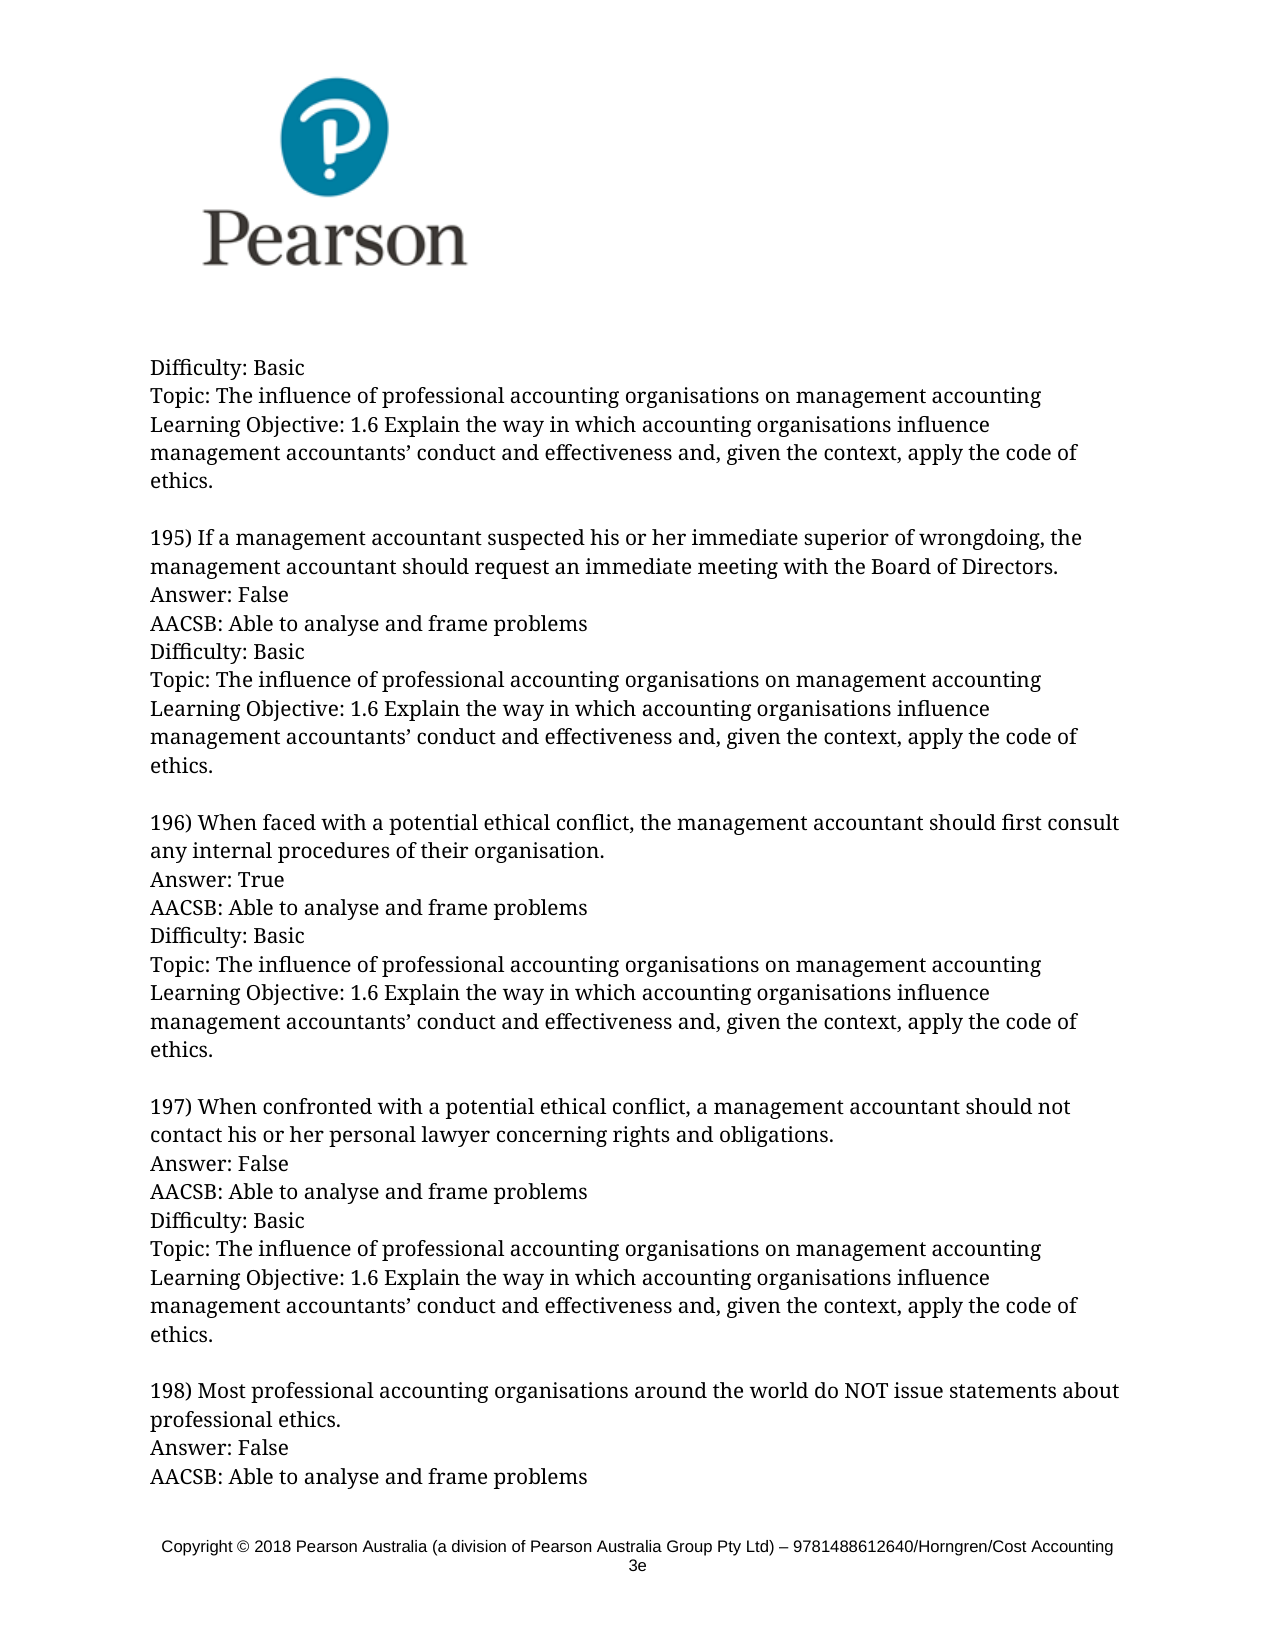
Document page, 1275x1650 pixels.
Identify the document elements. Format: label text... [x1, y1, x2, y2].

text AACSB: Able to analyse and frame problems [150, 1462, 1125, 1490]
text Topic: The influence of professional accounting organisations on management accounting [150, 1234, 1125, 1263]
text AACSB: Able to analyse and frame problems [150, 893, 1125, 922]
text 198) Most professional accounting organisations around the world do NOT issue statements about professional ethics. [150, 1377, 1125, 1433]
text 197) When confronted with a potential ethical conflict, a management accountant should not contact his or her personal lawyer concerning rights and obligations. [150, 1092, 1125, 1149]
text Answer: False [150, 580, 1125, 609]
text 195) If a management accountant suspected his or her immediate superior of wrongdoing, the management accountant should request an immediate meeting with the Board of Directors. [150, 523, 1125, 580]
text Topic: The influence of professional accounting organisations on management accounting [150, 381, 1125, 410]
text Answer: True [150, 865, 1125, 893]
picture [150, 25, 521, 319]
text Difficulty: Basic [150, 637, 1125, 666]
text 196) When faced with a potential ethical conflict, the management accountant should first consult any internal procedures of their organisation. [150, 808, 1125, 865]
text Difficulty: Basic [150, 922, 1125, 950]
text Difficulty: Basic [150, 353, 1125, 381]
text Topic: The influence of professional accounting organisations on management accounting [150, 666, 1125, 694]
text Answer: False [150, 1433, 1125, 1462]
text Difficulty: Basic [150, 1206, 1125, 1234]
text AACSB: Able to analyse and frame problems [150, 1177, 1125, 1206]
text Answer: False [150, 1149, 1125, 1177]
text AACSB: Able to analyse and frame problems [150, 609, 1125, 637]
text Topic: The influence of professional accounting organisations on management accounting [150, 950, 1125, 978]
